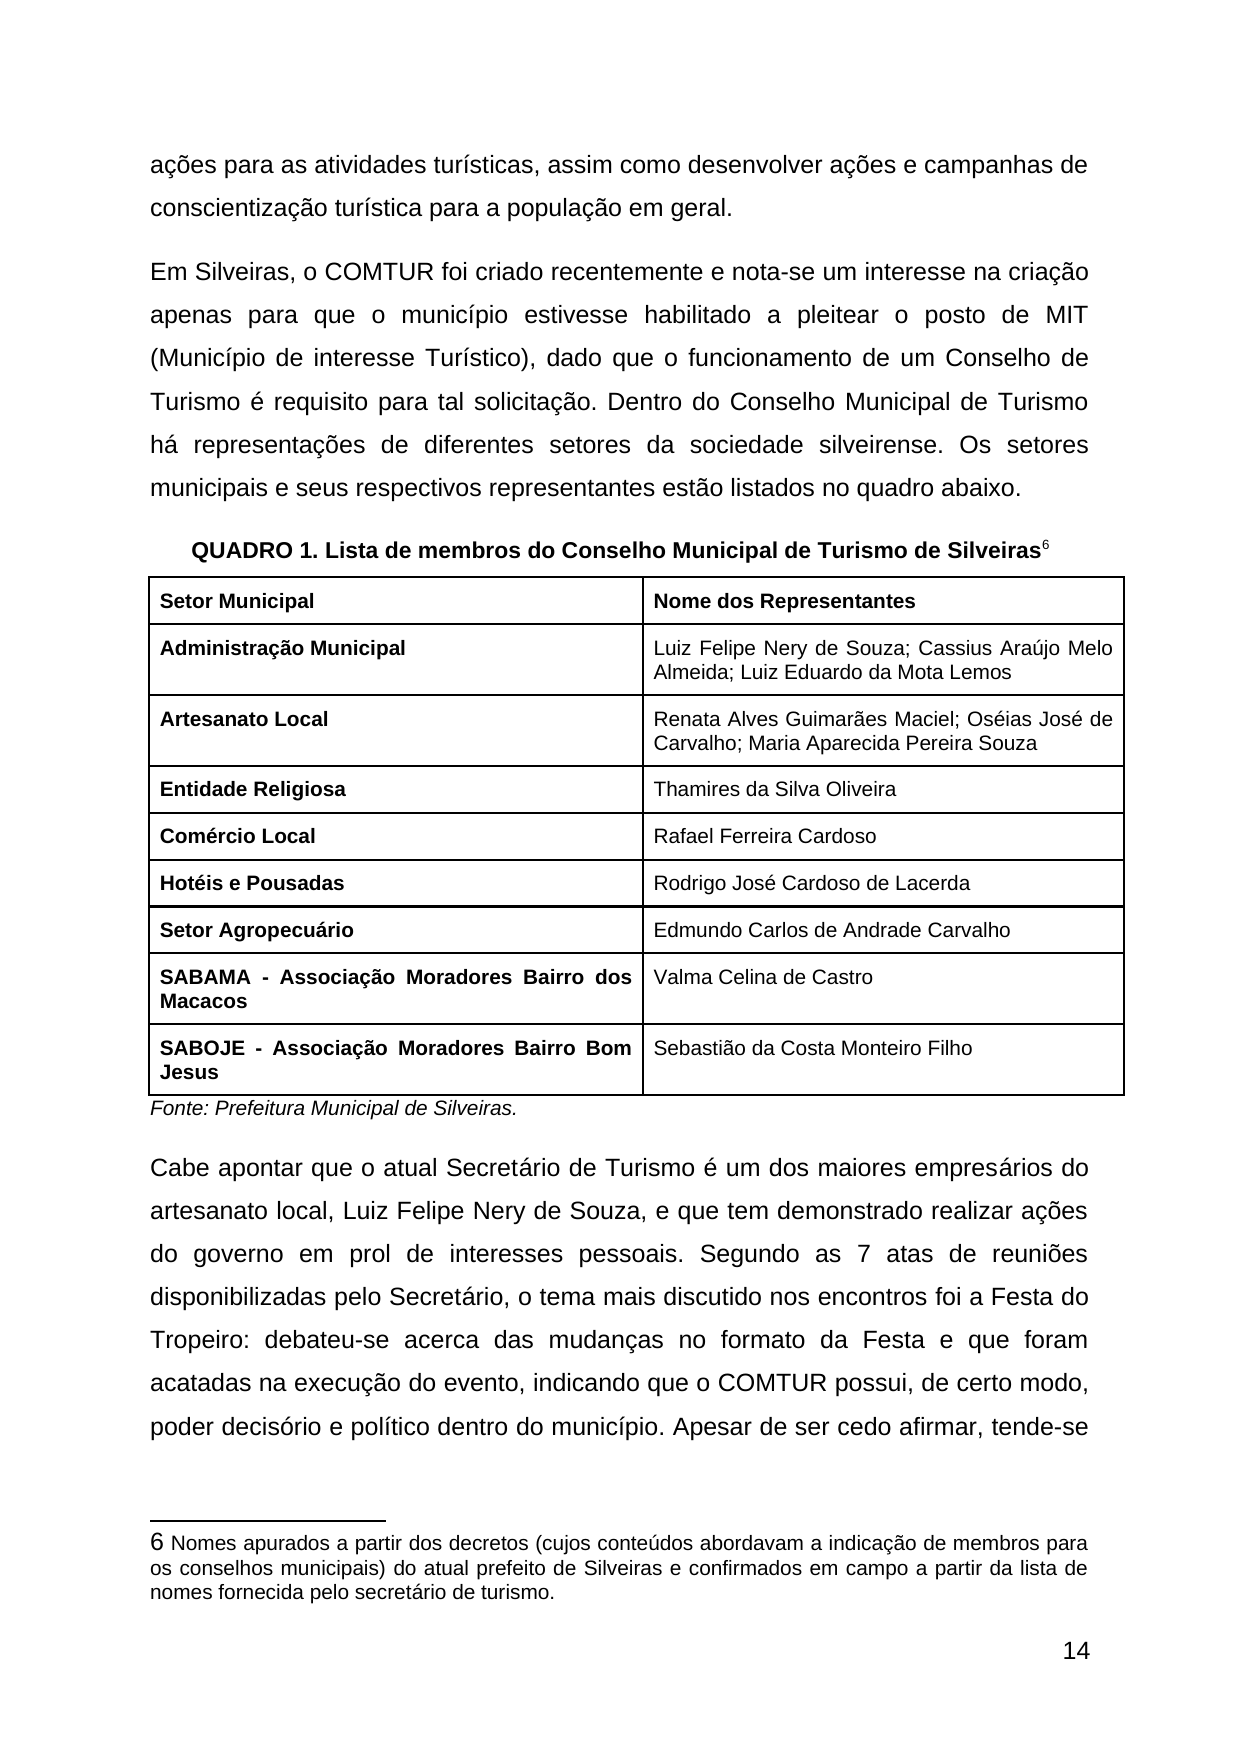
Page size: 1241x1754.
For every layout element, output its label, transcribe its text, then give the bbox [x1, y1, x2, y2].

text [150, 1153, 1090, 1440]
text Fonte: Prefeitura Municipal de Silveiras. [150, 1096, 1090, 1120]
table_cell Rafael Ferreira Cardoso [644, 814, 1123, 858]
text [150, 150, 1090, 222]
text Em Silveiras, o COMTUR foi criado recentemente e nota-se um interesse na criação apenas para que o município estivesse habilitado a pleitear o posto de MIT (Município de interesse Turístico), dado que o funcionamento de um Conselho de Turismo é requisito para tal solicitação. Dentro do Conselho Municipal de Turismo há representações de diferentes setores da sociedade silveirense. Os setores municipais e seus respectivos representantes estão listados no quadro abaixo. [150, 257, 1090, 501]
table_cell SABOJE - Associação Moradores Bairro Bom Jesus [150, 1025, 642, 1094]
table_cell Comércio Local [150, 814, 642, 858]
table_cell Renata Alves Guimarães Maciel; Oséias José de Carvalho; Maria Aparecida Pereira Souza [644, 696, 1123, 765]
table_cell Luiz Felipe Nery de Souza; Cassius Araújo Melo Almeida; Luiz Eduardo da Mota Lemos [644, 625, 1123, 694]
table_cell Entidade Religiosa [150, 767, 642, 812]
table_cell Sebastião da Costa Monteiro Filho [644, 1025, 1123, 1094]
table_cell Rodrigo José Cardoso de Lacerda [644, 861, 1123, 905]
text QUADRO 1. Lista de membros do Conselho Municipal de Turismo de Silveiras [150, 537, 1090, 563]
table_header Nome dos Representantes [644, 578, 1123, 623]
table_header Setor Municipal [150, 578, 642, 623]
table_cell Setor Agropecuário [150, 908, 642, 952]
table_cell Hotéis e Pousadas [150, 861, 642, 905]
table_cell Artesanato Local [150, 696, 642, 765]
table_cell Thamires da Silva Oliveira [644, 767, 1123, 812]
table_cell SABAMA - Associação Moradores Bairro dos Macacos [150, 954, 642, 1023]
table_cell Edmundo Carlos de Andrade Carvalho [644, 908, 1123, 952]
table_cell Valma Celina de Castro [644, 954, 1123, 1023]
table_cell Administração Municipal [150, 625, 642, 694]
